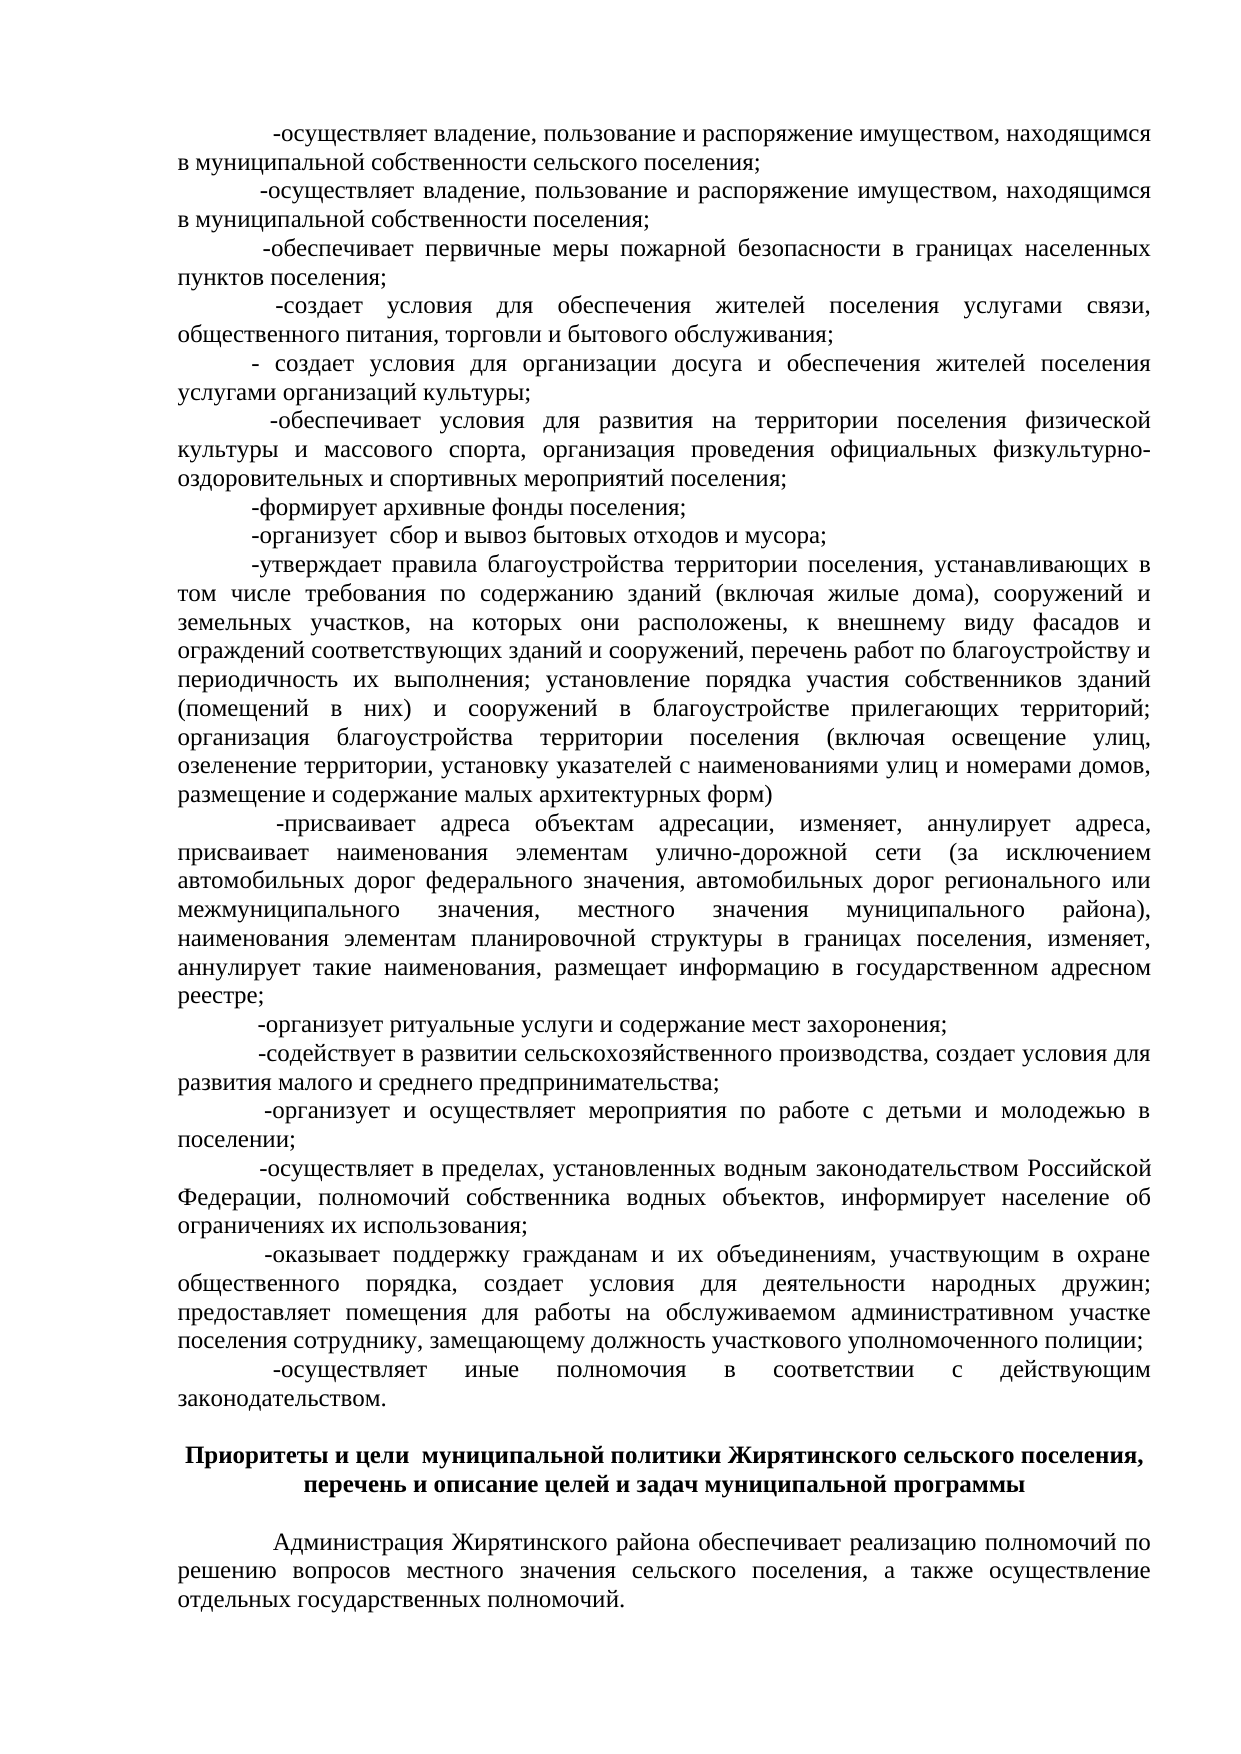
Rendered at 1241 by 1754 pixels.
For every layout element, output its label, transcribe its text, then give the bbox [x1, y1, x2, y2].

text -организует и осуществляет мероприятия по работе с детьми и молодежью в поселении; [177, 1096, 1152, 1153]
text -утверждает правила благоустройства территории поселения, устанавливающих в том числе требования по содержанию зданий (включая жилые дома), сооружений и земельных участков, на которых они расположены, к внешнему виду фасадов и ограждений соответствующих зданий и сооружений, перечень работ по благоустройству и периодичность их выполнения; установление порядка участия собственников зданий (помещений в них) и сооружений в благоустройстве прилегающих территорий; организация благоустройства территории поселения (включая освещение улиц, озеленение территории, установку указателей с наименованиями улиц и номерами домов, размещение и содержание малых архитектурных форм) [177, 549, 1152, 808]
text -организует сбор и вывоз бытовых отходов и мусора; [177, 521, 1152, 549]
text Приоритеты и цели муниципальной политики Жирятинского сельского поселения, перечень и описание целей и задач муниципальной программы [177, 1441, 1152, 1498]
text -обеспечивает первичные меры пожарной безопасности в границах населенных пунктов поселения; [177, 233, 1152, 291]
text -оказывает поддержку гражданам и их объединениям, участвующим в охране общественного порядка, создает условия для деятельности народных дружин; предоставляет помещения для работы на обслуживаемом административном участке поселения сотруднику, замещающему должность участкового уполномоченного полиции; [177, 1239, 1152, 1354]
text -присваивает адреса объектам адресации, изменяет, аннулирует адреса, присваивает наименования элементам улично-дорожной сети (за исключением автомобильных дорог федерального значения, автомобильных дорог регионального или межмуниципального значения, местного значения муниципального района), наименования элементам планировочной структуры в границах поселения, изменяет, аннулирует такие наименования, размещает информацию в государственном адресном реестре; [177, 808, 1152, 1009]
text -содействует в развитии сельскохозяйственного производства, создает условия для развития малого и среднего предпринимательства; [177, 1038, 1152, 1096]
text -осуществляет иные полномочия в соответствии с действующим законодательством. [177, 1354, 1152, 1412]
text -организует ритуальные услуги и содержание мест захоронения; [177, 1009, 1152, 1038]
text -формирует архивные фонды поселения; [251, 492, 1152, 521]
text -осуществляет владение, пользование и распоряжение имуществом, находящимся в муниципальной собственности поселения; [177, 176, 1152, 233]
text -создает условия для обеспечения жителей поселения услугами связи, общественного питания, торговли и бытового обслуживания; [177, 291, 1152, 348]
text -осуществляет в пределах, установленных водным законодательством Российской Федерации, полномочий собственника водных объектов, информирует население об ограничениях их использования; [177, 1153, 1152, 1239]
text -осуществляет владение, пользование и распоряжение имуществом, находящимся в муниципальной собственности сельского поселения; [177, 118, 1152, 176]
text Администрация Жирятинского района обеспечивает реализацию полномочий по решению вопросов местного значения сельского поселения, а также осуществление отдельных государственных полномочий. [177, 1527, 1152, 1613]
text - создает условия для организации досуга и обеспечения жителей поселения услугами организаций культуры; [177, 348, 1152, 406]
text -обеспечивает условия для развития на территории поселения физической культуры и массового спорта, организация проведения официальных физкультурно-оздоровительных и спортивных мероприятий поселения; [177, 406, 1152, 492]
